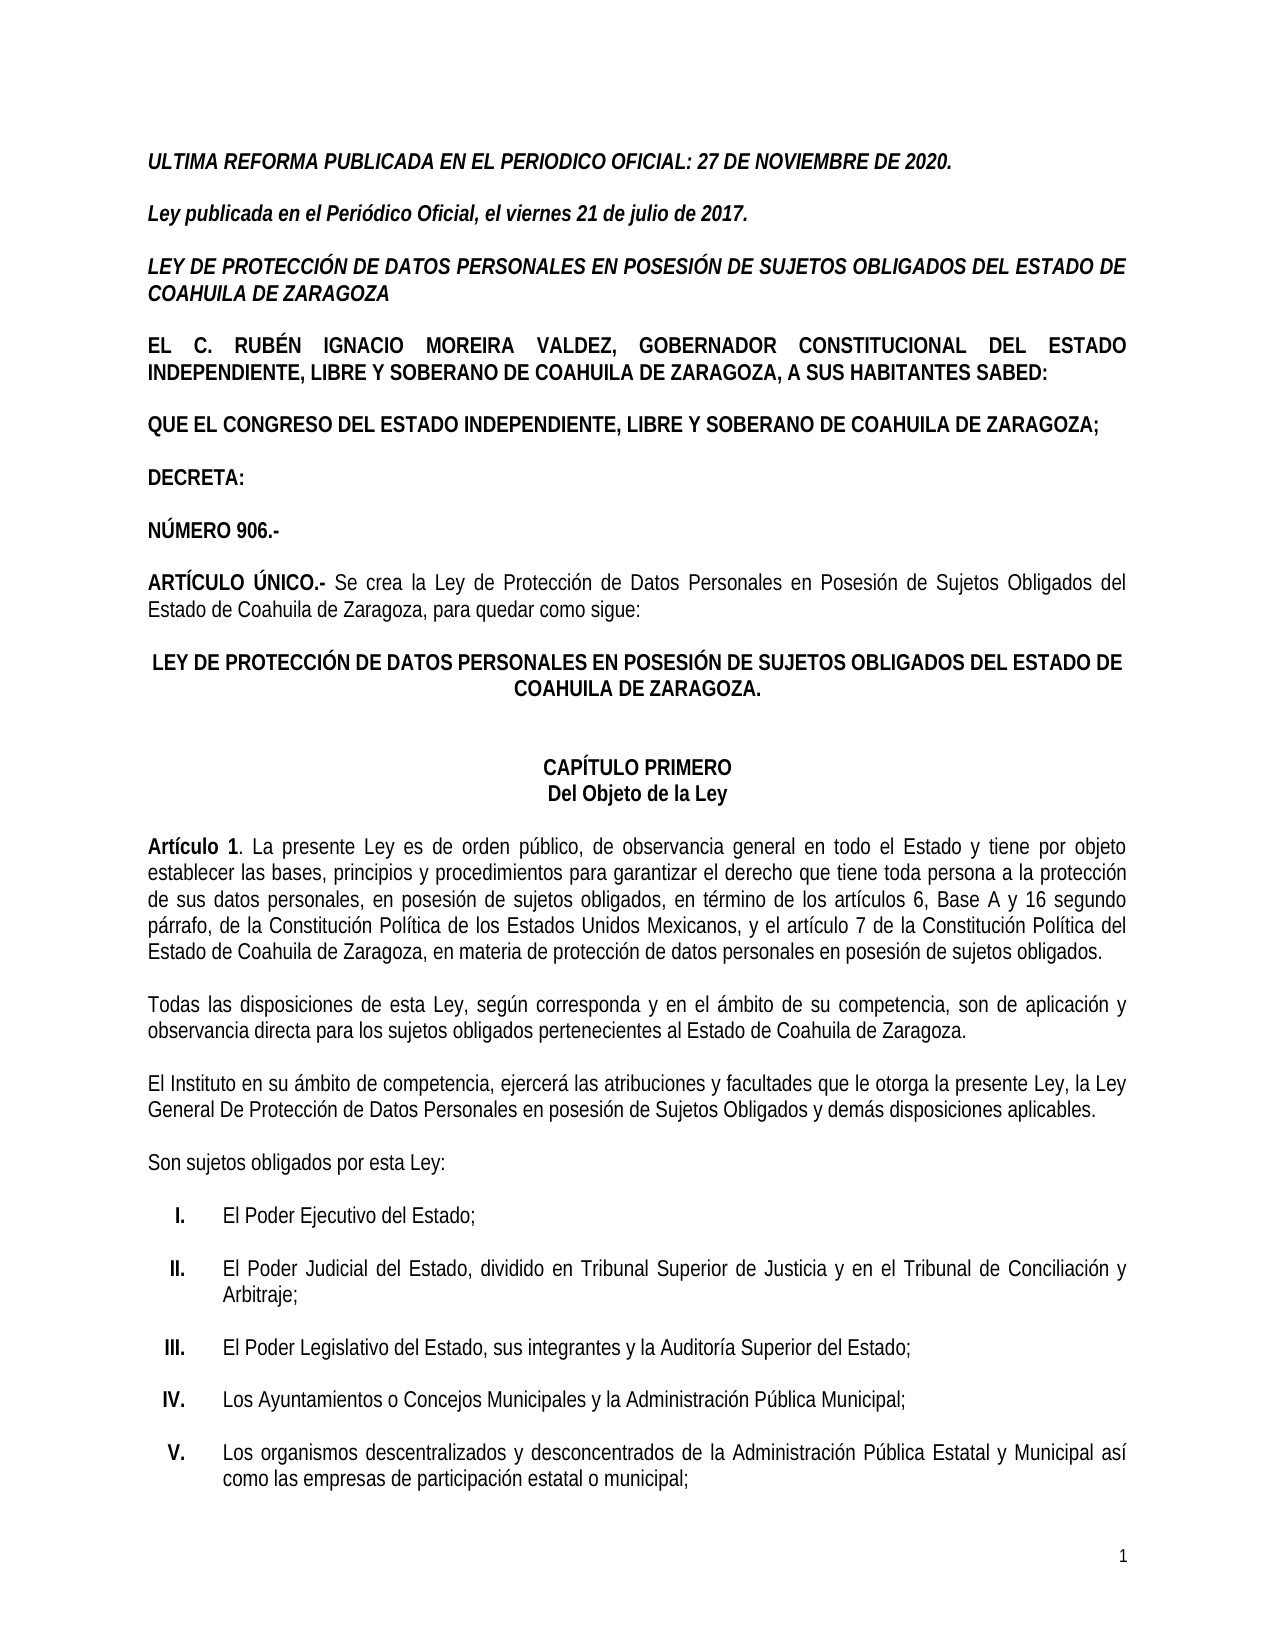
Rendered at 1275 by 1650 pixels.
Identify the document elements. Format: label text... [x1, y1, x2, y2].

text EL C. RUBÉN IGNACIO MOREIRA VALDEZ, GOBERNADOR CONSTITUCIONAL DEL ESTADO INDEPENDIENTE, LIBRE Y SOBERANO DE COAHUILA DE ZARAGOZA, A SUS HABITANTES SABED: [148, 332, 1127, 385]
list Los organismos descentralizados y desconcentrados de la Administración Pública Estatal y Municipal así como las empresas de participación estatal o municipal; [185, 1439, 1127, 1492]
text LEY DE PROTECCIÓN DE DATOS PERSONALES EN POSESIÓN DE SUJETOS OBLIGADOS DEL ESTADO DE COAHUILA DE ZARAGOZA [148, 253, 1127, 306]
list El Poder Legislativo del Estado, sus integrantes y la Auditoría Superior del Estado; [185, 1334, 1127, 1360]
text ULTIMA REFORMA PUBLICADA EN EL PERIODICO OFICIAL: 27 DE NOVIEMBRE DE 2020. [148, 148, 1127, 174]
list El Poder Ejecutivo del Estado; [185, 1202, 1127, 1228]
text CAPÍTULO PRIMERO [148, 754, 1127, 780]
text Artículo 1. La presente Ley es de orden público, de observancia general en todo el Estado y tiene por objeto establecer las bases, principios y procedimientos para garantizar el derecho que tiene toda persona a la protección de sus datos personales, en posesión de sujetos obligados, en término de los artículos 6, Base A y 16 segundo párrafo, de la Constitución Política de los Estados Unidos Mexicanos, y el artículo 7 de la Constitución Política del Estado de Coahuila de Zaragoza, en materia de protección de datos personales en posesión de sujetos obligados. [148, 833, 1127, 965]
text QUE EL CONGRESO DEL ESTADO INDEPENDIENTE, LIBRE Y SOBERANO DE COAHUILA DE ZARAGOZA; [148, 411, 1127, 438]
text Son sujetos obligados por esta Ley: [148, 1149, 1127, 1176]
text Del Objeto de la Ley [148, 780, 1127, 807]
text El Instituto en su ámbito de competencia, ejercerá las atribuciones y facultades que le otorga la presente Ley, la Ley General De Protección de Datos Personales en posesión de Sujetos Obligados y demás disposiciones aplicables. [148, 1070, 1127, 1123]
text Ley publicada en el Periódico Oficial, el viernes 21 de julio de 2017. [148, 200, 1127, 227]
text NÚMERO 906.- [148, 517, 1127, 543]
text DECRETA: [148, 464, 1127, 490]
list El Poder Judicial del Estado, dividido en Tribunal Superior de Justicia y en el Tribunal de Conciliación y Arbitraje; [185, 1254, 1127, 1307]
text LEY DE PROTECCIÓN DE DATOS PERSONALES EN POSESIÓN DE SUJETOS OBLIGADOS DEL ESTADO DE COAHUILA DE ZARAGOZA. [148, 648, 1127, 701]
text ARTÍCULO ÚNICO.- Se crea la Ley de Protección de Datos Personales en Posesión de Sujetos Obligados del Estado de Coahuila de Zaragoza, para quedar como sigue: [148, 569, 1127, 622]
list Los Ayuntamientos o Concejos Municipales y la Administración Pública Municipal; [185, 1386, 1127, 1413]
text Todas las disposiciones de esta Ley, según corresponda y en el ámbito de su competencia, son de aplicación y observancia directa para los sujetos obligados pertenecientes al Estado de Coahuila de Zaragoza. [148, 991, 1127, 1044]
